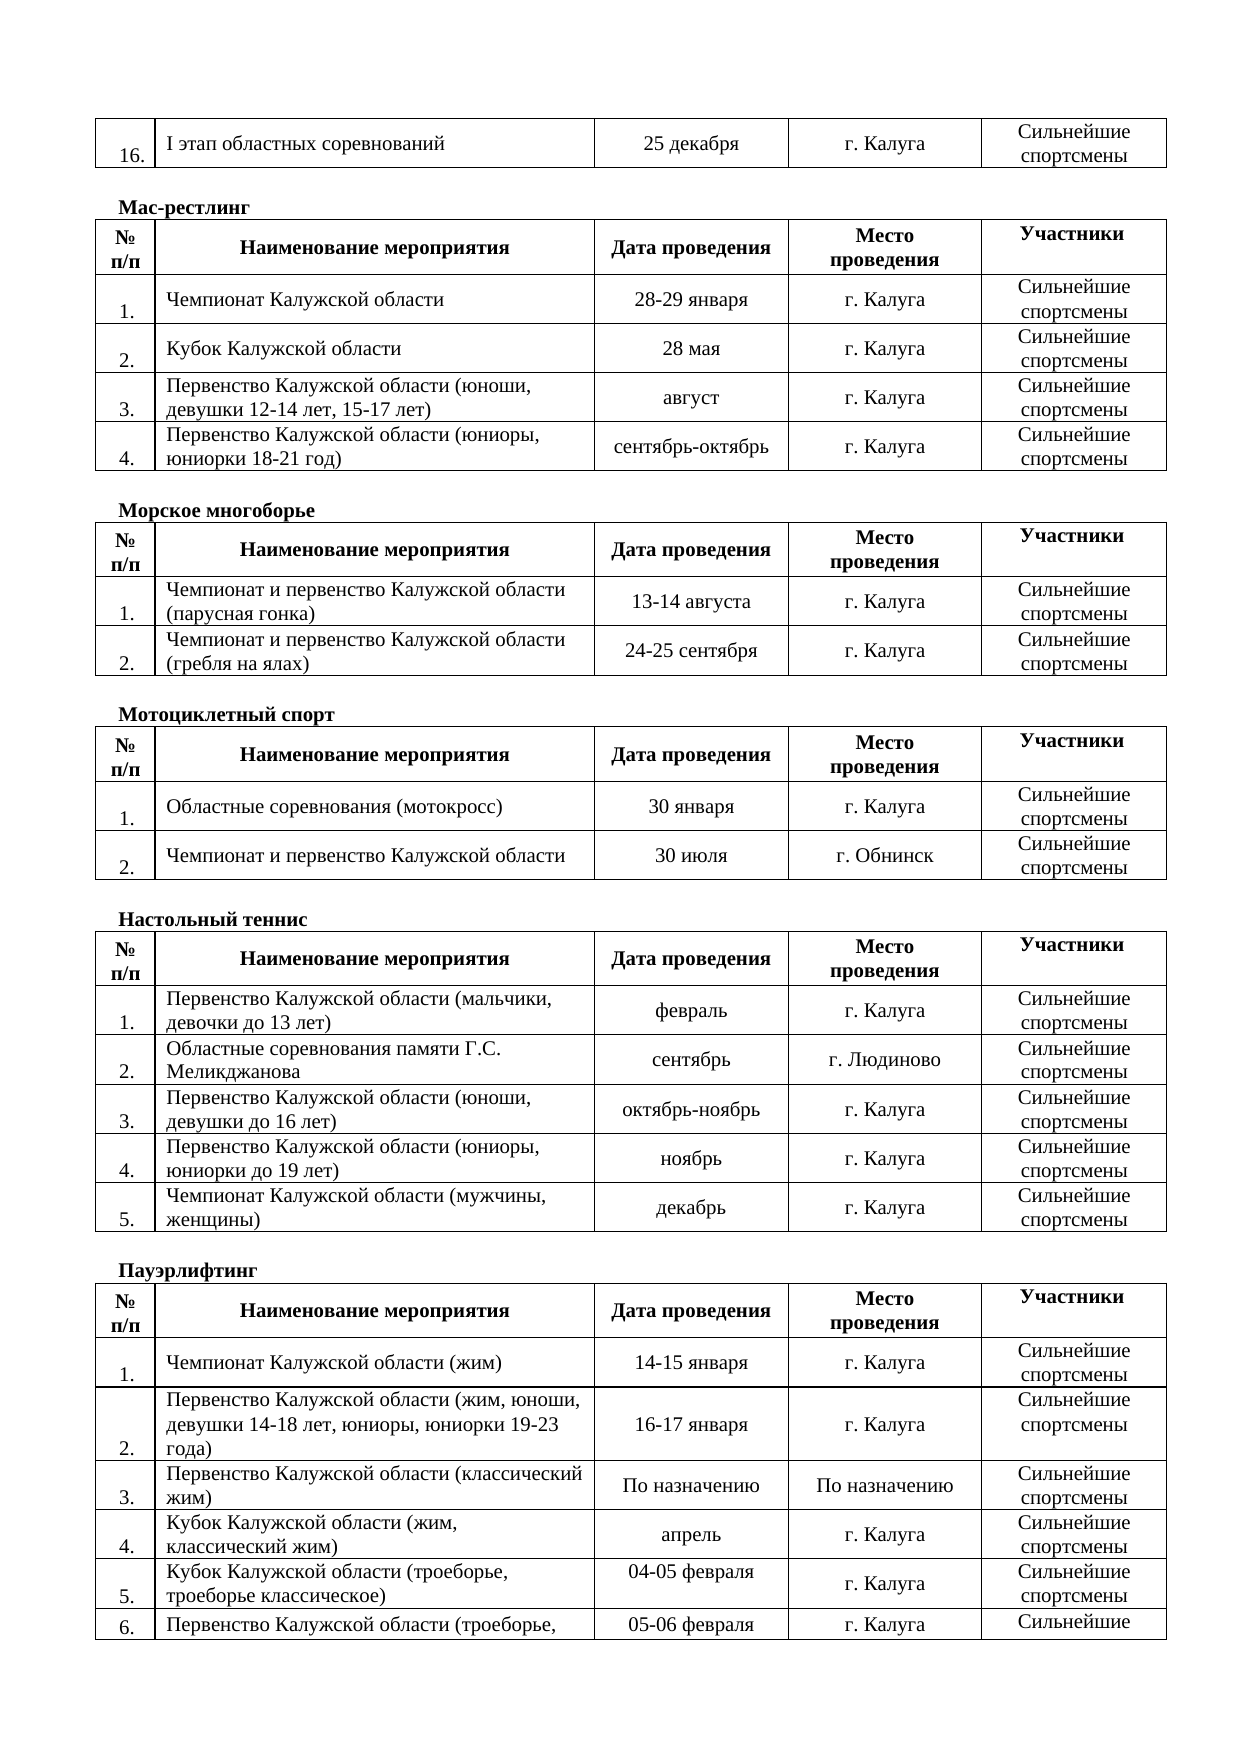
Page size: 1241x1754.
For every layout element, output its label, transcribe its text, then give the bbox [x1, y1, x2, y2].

table_cell [96, 1559, 154, 1608]
table_cell 30 января [595, 782, 788, 830]
table_cell г. Калуга [789, 324, 981, 372]
table_cell г. Калуга [789, 1609, 981, 1639]
table_cell сентябрь [595, 1035, 788, 1083]
table_header Дата проведения [595, 932, 788, 985]
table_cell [982, 119, 1166, 167]
table_cell [96, 1388, 154, 1459]
table_cell 24-25 сентября [595, 626, 788, 674]
table_cell Первенство Калужской области (юноши, девушки 12-14 лет, 15-17 лет) [156, 373, 594, 421]
text Мас-рестлинг [118, 195, 1167, 219]
table_cell Сильнейшие спортсмены [982, 422, 1166, 470]
table_cell декабрь [595, 1183, 788, 1231]
table_cell [96, 986, 154, 1034]
table_cell г. Калуга [789, 782, 981, 830]
table_header № п/п [96, 220, 154, 273]
table_cell 04-05 февраля [595, 1559, 788, 1608]
table_cell октябрь-ноябрь [595, 1085, 788, 1133]
table_header Участники [982, 523, 1166, 576]
table_cell Чемпионат Калужской области [156, 275, 594, 323]
table_cell г. Калуга [789, 577, 981, 625]
table_header Участники [982, 1284, 1166, 1337]
table_header Место проведения [789, 727, 981, 781]
table_header Место проведения [789, 1284, 981, 1337]
table_header № п/п [96, 523, 154, 576]
table_cell [96, 422, 154, 470]
table_cell г. Калуга [789, 373, 981, 421]
table_cell По назначению [595, 1461, 788, 1509]
text Настольный теннис [118, 906, 1167, 931]
table_cell Сильнейшие спортсмены [982, 1461, 1166, 1509]
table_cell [156, 1609, 594, 1639]
table_cell г. Калуга [789, 422, 981, 470]
table_cell [96, 324, 154, 372]
table_cell Сильнейшие спортсмены [982, 373, 1166, 421]
table_cell г. Калуга [789, 1338, 981, 1386]
table_cell Чемпионат и первенство Калужской области [156, 831, 594, 879]
table_header Место проведения [789, 220, 981, 273]
table_header № п/п [96, 1284, 154, 1337]
table_cell Первенство Калужской области (классический жим) [156, 1461, 594, 1509]
table_header Дата проведения [595, 523, 788, 576]
table_cell 28 мая [595, 324, 788, 372]
table_header № п/п [96, 727, 154, 781]
table_cell Областные соревнования памяти Г.С. Меликджанова [156, 1035, 594, 1083]
table_cell г. Калуга [789, 1183, 981, 1231]
table_cell 05-06 февраля [595, 1609, 788, 1639]
table_cell 28-29 января [595, 275, 788, 323]
table_cell г. Калуга [789, 1559, 981, 1608]
table_cell 16-17 января [595, 1388, 788, 1459]
table_cell Первенство Калужской области (мальчики, девочки до 13 лет) [156, 986, 594, 1034]
table_cell [96, 577, 154, 625]
table_cell Сильнейшие спортсмены [982, 831, 1166, 879]
table_cell [96, 275, 154, 323]
table_cell Чемпионат Калужской области (жим) [156, 1338, 594, 1386]
table_cell 14-15 января [595, 1338, 788, 1386]
table_cell [96, 1609, 154, 1639]
table_cell Сильнейшие спортсмены [982, 1510, 1166, 1558]
table_cell [96, 1461, 154, 1509]
table_cell [96, 1338, 154, 1386]
table_cell г. Обнинск [789, 831, 981, 879]
table_header Участники [982, 727, 1166, 781]
table_cell [96, 1510, 154, 1558]
table_cell Сильнейшие спортсмены [982, 782, 1166, 830]
table_cell 25 декабря [595, 119, 788, 167]
table_cell Чемпионат Калужской области (мужчины, женщины) [156, 1183, 594, 1231]
table_cell [96, 626, 154, 674]
table_cell г. Калуга [789, 1085, 981, 1133]
table_cell Чемпионат и первенство Калужской области (парусная гонка) [156, 577, 594, 625]
table_cell Первенство Калужской области (юниоры, юниорки 18-21 год) [156, 422, 594, 470]
table_cell Сильнейшие спортсмены [982, 1559, 1166, 1608]
table_cell Сильнейшие спортсмены [982, 1134, 1166, 1182]
table_cell [96, 1134, 154, 1182]
table_header Участники [982, 932, 1166, 985]
table_cell Сильнейшие спортсмены [982, 1035, 1166, 1083]
table_cell Сильнейшие спортсмены [982, 275, 1166, 323]
table_header Дата проведения [595, 727, 788, 781]
table_header Наименование мероприятия [156, 220, 594, 273]
table_header Место проведения [789, 932, 981, 985]
table_header Дата проведения [595, 220, 788, 273]
table_cell [96, 373, 154, 421]
table_cell Первенство Калужской области (юноши, девушки до 16 лет) [156, 1085, 594, 1133]
text Морское многоборье [118, 497, 1167, 522]
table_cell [982, 1609, 1166, 1639]
table_header Дата проведения [595, 1284, 788, 1337]
text Пауэрлифтинг [118, 1258, 1167, 1282]
table_cell февраль [595, 986, 788, 1034]
table_cell г. Калуга [789, 986, 981, 1034]
table_cell г. Калуга [789, 1388, 981, 1459]
table_cell Сильнейшие спортсмены [982, 1085, 1166, 1133]
table_cell г. Калуга [789, 119, 981, 167]
table_cell Первенство Калужской области (юниоры, юниорки до 19 лет) [156, 1134, 594, 1182]
table_cell г. Калуга [789, 275, 981, 323]
table_cell Сильнейшие спортсмены [982, 626, 1166, 674]
table_cell апрель [595, 1510, 788, 1558]
table_cell [96, 1085, 154, 1133]
table_cell г. Калуга [789, 1134, 981, 1182]
table_cell [96, 782, 154, 830]
table_header Наименование мероприятия [156, 932, 594, 985]
table_cell [96, 1183, 154, 1231]
table_cell 13-14 августа [595, 577, 788, 625]
table_cell г. Людиново [789, 1035, 981, 1083]
table_cell ноябрь [595, 1134, 788, 1182]
table_cell По назначению [789, 1461, 981, 1509]
table_header № п/п [96, 932, 154, 985]
table_cell Сильнейшие спортсмены [982, 324, 1166, 372]
table_cell Областные соревнования (мотокросс) [156, 782, 594, 830]
table_cell Сильнейшие спортсмены [982, 1388, 1166, 1459]
table_cell [96, 1035, 154, 1083]
table_header Место проведения [789, 523, 981, 576]
table_cell Чемпионат и первенство Калужской области (гребля на ялах) [156, 626, 594, 674]
table_cell Первенство Калужской области (жим, юноши, девушки 14-18 лет, юниоры, юниорки 19-23 года) [156, 1388, 594, 1459]
table_cell Кубок Калужской области [156, 324, 594, 372]
table_header Наименование мероприятия [156, 1284, 594, 1337]
table_header Наименование мероприятия [156, 523, 594, 576]
table_cell Сильнейшие спортсмены [982, 1183, 1166, 1231]
table_cell I этап областных соревнований [156, 119, 594, 167]
table_cell 30 июля [595, 831, 788, 879]
text Мотоциклетный спорт [118, 702, 1167, 726]
table_header Участники [982, 220, 1166, 273]
table_cell г. Калуга [789, 626, 981, 674]
table_cell сентябрь-октябрь [595, 422, 788, 470]
table_cell Сильнейшие спортсмены [982, 1338, 1166, 1386]
table_header Наименование мероприятия [156, 727, 594, 781]
table_cell [96, 831, 154, 879]
table_cell Сильнейшие спортсмены [982, 986, 1166, 1034]
table_cell Сильнейшие спортсмены [982, 577, 1166, 625]
table_cell Кубок Калужской области (троеборье, троеборье классическое) [156, 1559, 594, 1608]
table_cell [96, 119, 154, 167]
table_cell г. Калуга [789, 1510, 981, 1558]
table_cell август [595, 373, 788, 421]
table_cell Кубок Калужской области (жим, классический жим) [156, 1510, 594, 1558]
